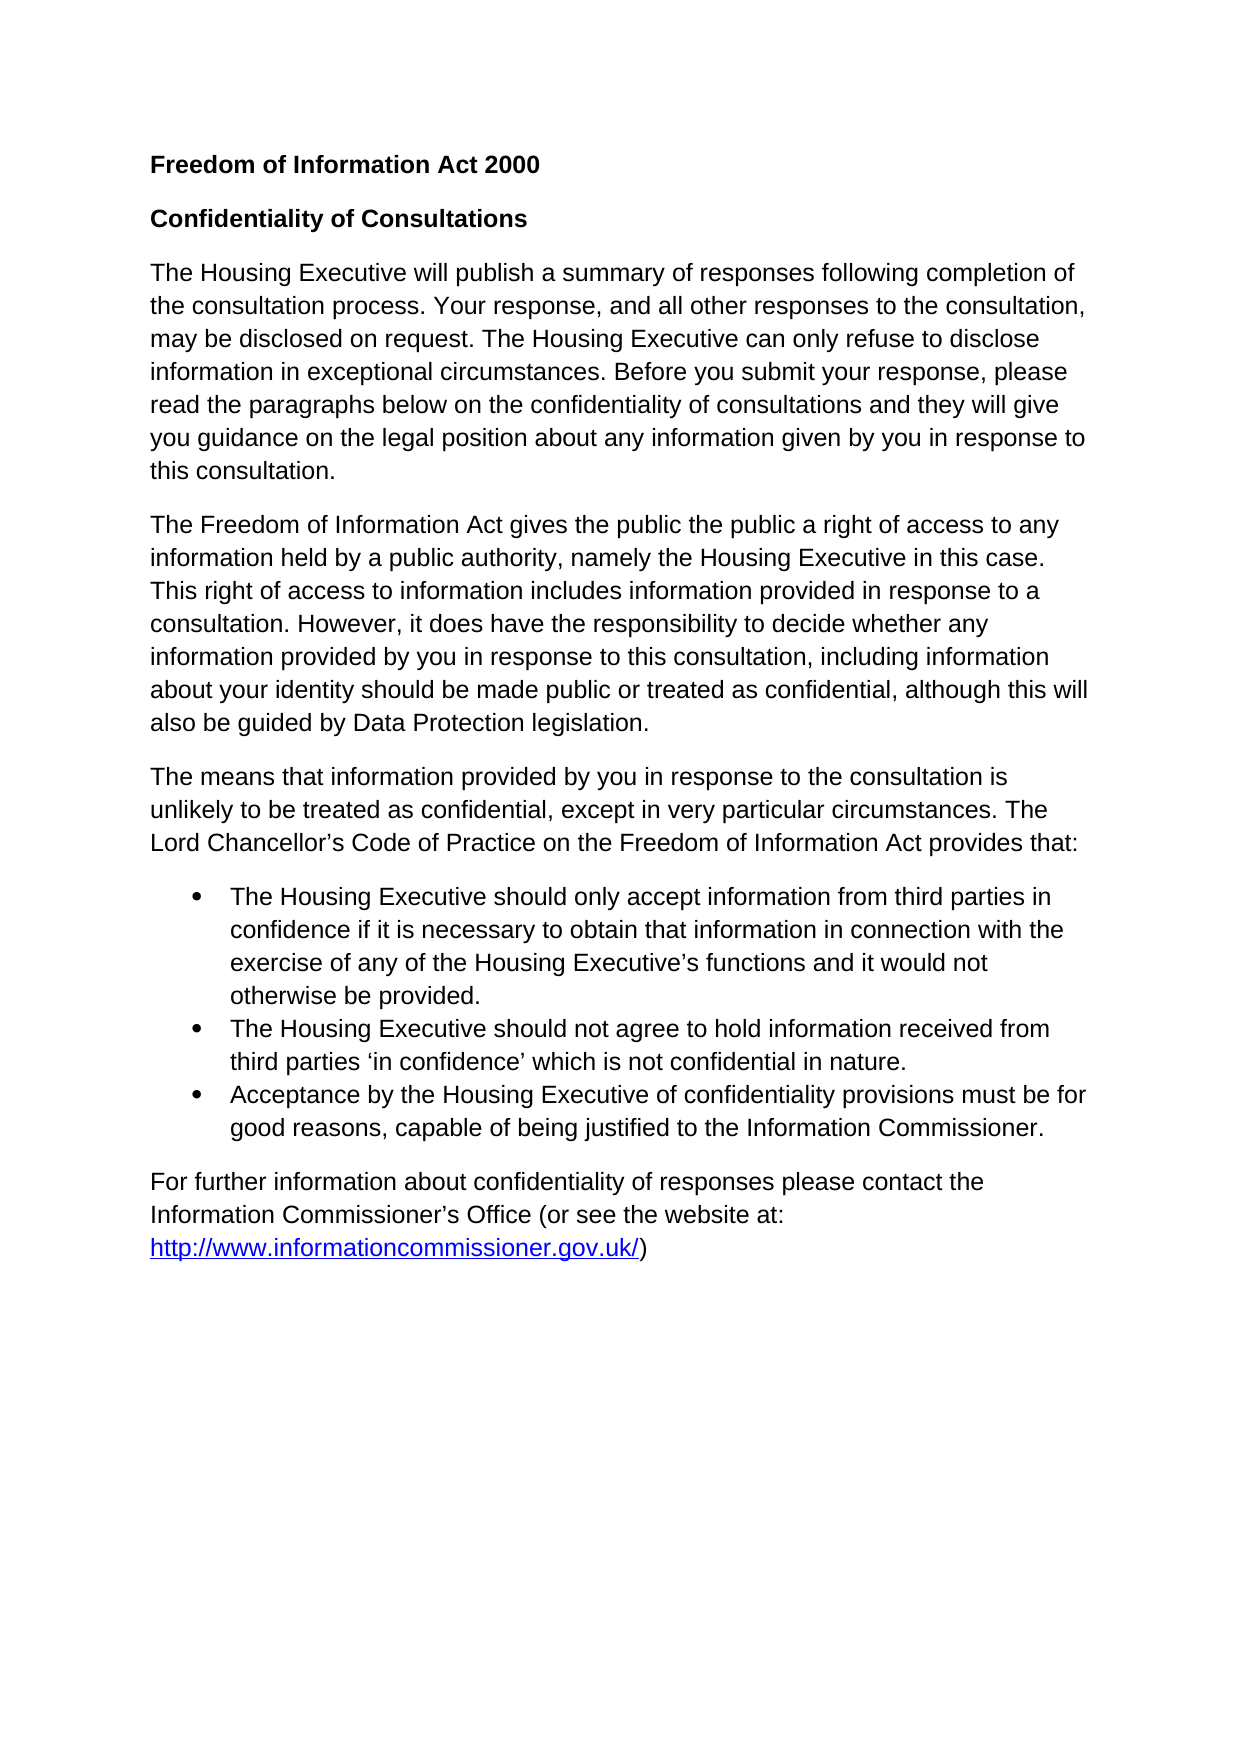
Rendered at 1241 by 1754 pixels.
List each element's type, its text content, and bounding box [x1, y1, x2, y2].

text For further information about confidentiality of responses please contact the Information Commissioner’s Office (or see the website at: http://www.informationcommissioner.gov.uk/) [150, 1167, 1090, 1262]
text Confidentiality of Consultations [150, 204, 1090, 233]
list The Housing Executive should not agree to hold information received from third parties ‘in confidence’ which is not confidential in nature. [192, 1014, 1090, 1076]
text The means that information provided by you in response to the consultation is unlikely to be treated as confidential, except in very particular circumstances. The Lord Chancellor’s Code of Practice on the Freedom of Information Act provides that: [150, 762, 1090, 856]
text The Housing Executive will publish a summary of responses following completion of the consultation process. Your response, and all other responses to the consultation, may be disclosed on request. The Housing Executive can only refuse to disclose information in exceptional circumstances. Before you submit your response, please read the paragraphs below on the confidentiality of consultations and they will give you guidance on the legal position about any information given by you in response to this consultation. [150, 258, 1090, 484]
list The Housing Executive should only accept information from third parties in confidence if it is necessary to obtain that information in connection with the exercise of any of the Housing Executive’s functions and it would not otherwise be provided. [192, 882, 1090, 1009]
text The Freedom of Information Act gives the public the public a right of access to any information held by a public authority, namely the Housing Executive in this case. This right of access to information includes information provided in response to a consultation. However, it does have the responsibility to decide whether any information provided by you in response to this consultation, including information about your identity should be made public or treated as confidential, although this will also be guided by Data Protection legislation. [150, 510, 1090, 737]
list Acceptance by the Housing Executive of confidentiality provisions must be for good reasons, capable of being justified to the Information Commissioner. [192, 1080, 1090, 1142]
text Freedom of Information Act 2000 [150, 150, 1090, 179]
